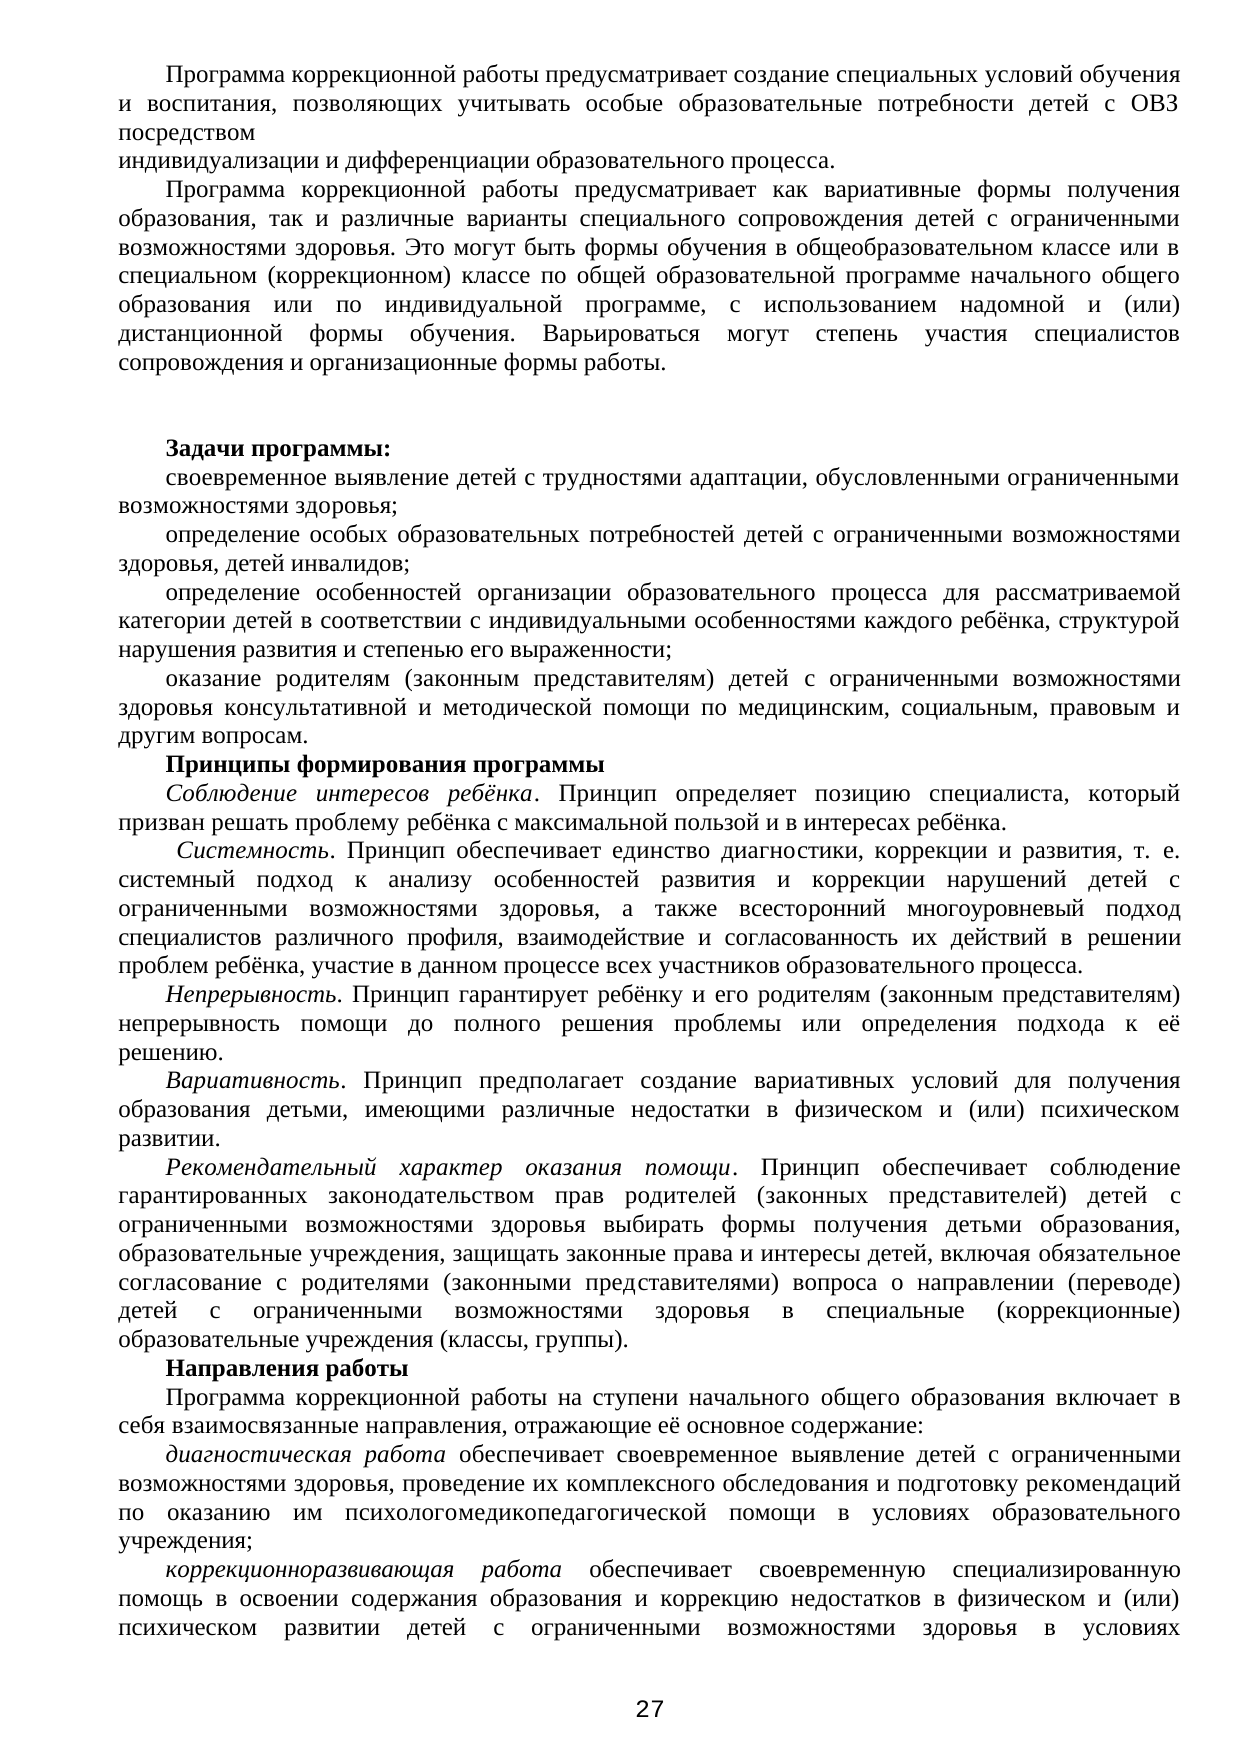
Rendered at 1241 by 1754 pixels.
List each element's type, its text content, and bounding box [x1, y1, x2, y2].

text диагностическая работа обеспечивает своевременное выявление детей с ограниченными возможностями здоровья, проведение их комплексного обследования и подготовку рекомендаций по оказанию им психолого­медико­педагогической помощи в условиях образовательного учреждения; [118, 1439, 1181, 1554]
text Программа коррекционной работы предусматривает создание специальных условий обучения и воспитания, позволяющих учитывать особые образовательные потребности детей с ОВЗ посредством индивидуализации и дифференциации образовательного процесса. [118, 59, 1181, 174]
text своевременное выявление детей с трудностями адаптации, обусловленными ограниченными возможностями здоровья; [118, 462, 1181, 519]
text Системность. Принцип обеспечивает единство диагностики, коррекции и развития, т. е. системный подход к анализу особенностей развития и коррекции нарушений детей с ограниченными возможностями здоровья, а также всесторонний многоуровневый подход специалистов различного профиля, взаимодействие и согласованность их действий в решении проблем ребёнка, участие в данном процессе всех участников образовательного процесса. [118, 835, 1181, 979]
text Рекомендательный характер оказания помощи. Принцип обеспечивает соблюдение гарантированных законодательством прав родителей (законных представителей) детей с ограниченными возможностями здоровья выбирать формы получения детьми образования, образовательные учреждения, защищать законные права и интересы детей, включая обязательное согласование с родителями (законными представителями) вопроса о направлении (переводе) детей с ограниченными возможностями здоровья в специальные (коррекционные) образовательные учреждения (классы, группы). [118, 1152, 1181, 1353]
text Принципы формирования программы [118, 749, 1181, 778]
text определение особенностей организации образовательного процесса для рассматриваемой категории детей в соответствии с индивидуальными особенностями каждого ребёнка, структурой нарушения развития и степенью его выраженности; [118, 577, 1181, 663]
text Программа коррекционной работы предусматривает как вариативные формы получения образования, так и различные варианты специального сопровождения детей с ограниченными возможностями здоровья. Это могут быть формы обучения в общеобразовательном классе или в специальном (коррекционном) классе по общей образовательной программе начального общего образования или по индивидуальной программе, с использованием надомной и (или) дистанционной формы обучения. Варьироваться могут степень участия специалистов сопровождения и организационные формы работы. [118, 174, 1181, 375]
text Программа коррекционной работы на ступени начального общего образования включает в себя взаимосвязанные направления, отражающие её основное содержание: [118, 1382, 1181, 1439]
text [118, 1554, 1181, 1640]
text Направления работы [118, 1353, 1181, 1382]
text определение особых образовательных потребностей детей с ограниченными возможностями здоровья, детей инвалидов; [118, 519, 1181, 577]
text Непрерывность. Принцип гарантирует ребёнку и его родителям (законным представителям) непрерывность помощи до полного решения проблемы или определения подхода к её решению. [118, 979, 1181, 1065]
text оказание родителям (законным представителям) детей с ограниченными возможностями здоровья консультативной и методической помощи по медицинским, социальным, правовым и другим вопросам. [118, 663, 1181, 749]
text Соблюдение интересов ребёнка. Принцип определяет позицию специалиста, который призван решать проблему ребёнка с максимальной пользой и в интересах ребёнка. [118, 778, 1181, 835]
text Задачи программы: [118, 433, 1181, 462]
text Вариативность. Принцип предполагает создание вариативных условий для получения образования детьми, имеющими различные недостатки в физическом и (или) психическом развитии. [118, 1065, 1181, 1152]
